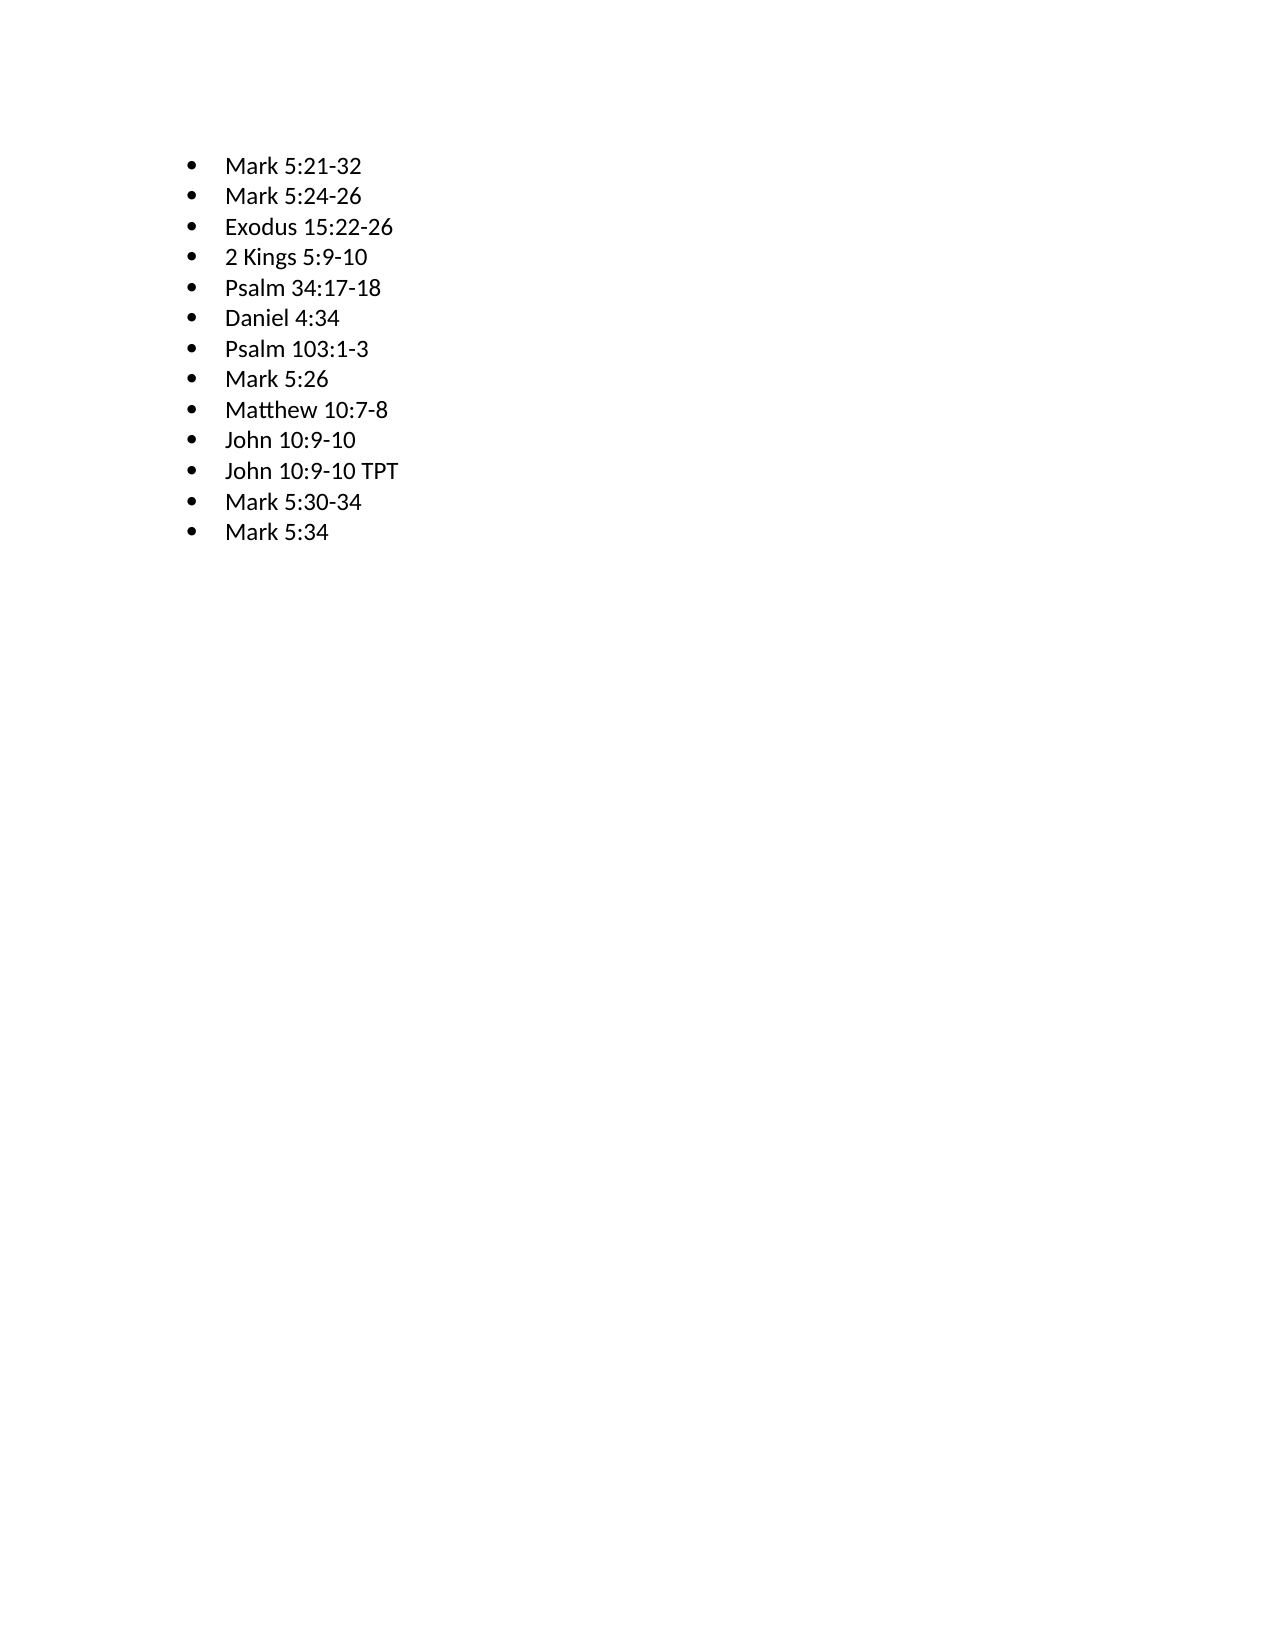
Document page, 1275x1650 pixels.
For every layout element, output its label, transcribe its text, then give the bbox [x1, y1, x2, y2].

list 2 Kings 5:9-10 [187, 242, 1125, 272]
list Exodus 15:22-26 [187, 211, 1125, 242]
list Mark 5:34 [187, 516, 1125, 547]
list Mark 5:26 [187, 364, 1125, 394]
list John 10:9-10 TPT [187, 455, 1125, 486]
list Matthew 10:7-8 [187, 394, 1125, 425]
list Psalm 103:1-3 [187, 333, 1125, 364]
list Psalm 34:17-18 [187, 272, 1125, 303]
list Mark 5:30-34 [187, 486, 1125, 516]
list Mark 5:24-26 [187, 181, 1125, 211]
list Mark 5:21-32 [187, 150, 1125, 181]
list Daniel 4:34 [187, 303, 1125, 333]
list John 10:9-10 [187, 425, 1125, 455]
